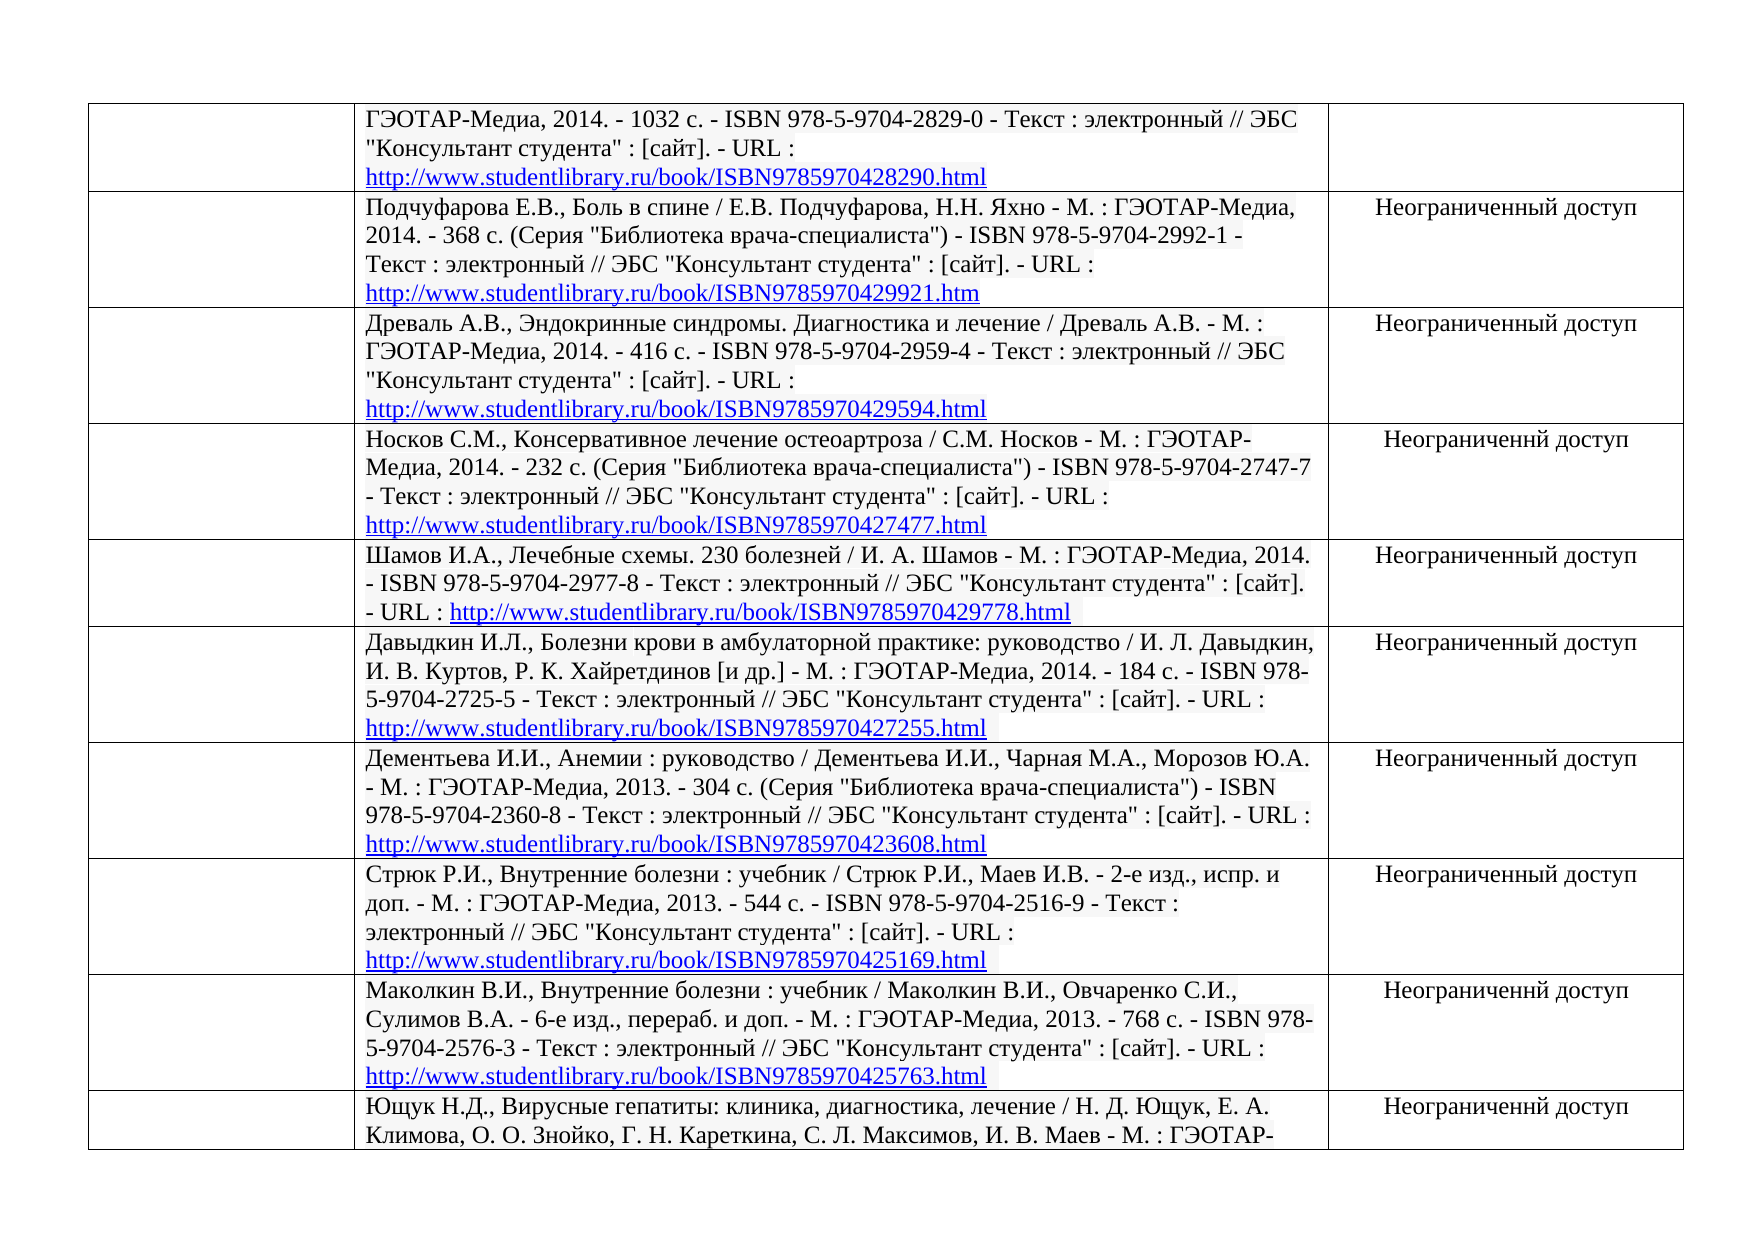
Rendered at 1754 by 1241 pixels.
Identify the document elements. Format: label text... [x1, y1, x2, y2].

table_cell Подчуфарова Е.В., Боль в спине / Е.В. Подчуфарова, Н.Н. Яхно - М. : ГЭОТАР-Медиа, 2014. - 368 с. (Серия "Библиотека врача-специалиста") - ISBN 978-5-9704-2992-1 - Текст : электронный // ЭБС "Консультант студента" : [сайт]. - URL : http://www.studentlibrary.ru/book/ISBN9785970429921.htm [980, 192, 1328, 307]
table_cell Дементьева И.И., Анемии : руководство / Дементьева И.И., Чарная М.А., Морозов Ю.А. - М. : ГЭОТАР-Медиа, 2013. - 304 с. (Серия "Библиотека врача-специалиста") - ISBN 978-5-9704-2360-8 - Текст : электронный // ЭБС "Консультант студента" : [сайт]. - URL : http://www.studentlibrary.ru/book/ISBN9785970423608.html [987, 743, 1328, 858]
table_cell Неограниченный доступ [1329, 627, 1683, 742]
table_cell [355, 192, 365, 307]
table_cell [89, 540, 354, 626]
table_cell Неограниченный доступ [1329, 192, 1683, 307]
table_cell Давыдкин И.Л., Болезни крови в амбулаторной практике: руководство / И. Л. Давыдкин, И. В. Куртов, Р. К. Хайретдинов [и др.] - М. : ГЭОТАР-Медиа, 2014. - 184 с. - ISBN 978-5-9704-2725-5 - Текст : электронный // ЭБС "Консультант студента" : [сайт]. - URL : http://www.studentlibrary.ru/book/ISBN9785970427255.html [355, 627, 1328, 742]
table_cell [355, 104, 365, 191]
table_cell Маколкин В.И., Внутренние болезни : учебник / Маколкин В.И., Овчаренко С.И., Сулимов В.А. - 6-е изд., перераб. и доп. - М. : ГЭОТАР-Медиа, 2013. - 768 с. - ISBN 978-5-9704-2576-3 - Текст : электронный // ЭБС "Консультант студента" : [сайт]. - URL : http://www.studentlibrary.ru/book/ISBN9785970425763.html [999, 975, 1328, 1090]
table_cell [89, 104, 354, 191]
table_cell Неограниченный доступ [1329, 743, 1683, 858]
table_cell [89, 627, 354, 742]
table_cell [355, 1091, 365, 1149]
table_cell Носков С.М., Консервативное лечение остеоартроза / С.М. Носков - М. : ГЭОТАР-Медиа, 2014. - 232 с. (Серия "Библиотека врача-специалиста") - ISBN 978-5-9704-2747-7 - Текст : электронный // ЭБС "Консультант студента" : [сайт]. - URL : http://www.studentlibrary.ru/book/ISBN9785970427477.html [355, 424, 1328, 539]
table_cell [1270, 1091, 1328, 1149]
table_cell [89, 424, 354, 539]
table_cell [89, 975, 354, 1090]
table_cell Неограниченный доступ [1329, 540, 1683, 626]
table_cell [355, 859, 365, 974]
table_cell Стрюк Р.И., Внутренние болезни : учебник / Стрюк Р.И., Маев И.В. - 2-е изд., испр. и доп. - М. : ГЭОТАР-Медиа, 2013. - 544 с. - ISBN 978-5-9704-2516-9 - Текст : электронный // ЭБС "Консультант студента" : [сайт]. - URL : http://www.studentlibrary.ru/book/ISBN9785970425169.html [999, 859, 1328, 974]
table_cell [1329, 1091, 1683, 1149]
table_cell Неограниченный доступ [1329, 308, 1683, 423]
table_cell Древаль А.В., Эндокринные синдромы. Диагностика и лечение / Древаль А.В. - М. : ГЭОТАР-Медиа, 2014. - 416 с. - ISBN 978-5-9704-2959-4 - Текст : электронный // ЭБС "Консультант студента" : [сайт]. - URL : http://www.studentlibrary.ru/book/ISBN9785970429594.html [795, 308, 1328, 423]
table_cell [1329, 104, 1683, 191]
table_cell Неограниченнй доступ [1329, 424, 1683, 539]
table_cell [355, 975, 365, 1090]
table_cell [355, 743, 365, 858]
table_cell [89, 859, 354, 974]
table_cell Неограниченный доступ [1329, 859, 1683, 974]
table_cell Шамов И.А., Лечебные схемы. 230 болезней / И. А. Шамов - М. : ГЭОТАР-Медиа, 2014. - ISBN 978-5-9704-2977-8 - Текст : электронный // ЭБС "Консультант студента" : [сайт]. - URL : http://www.studentlibrary.ru/book/ISBN9785970429778.html [355, 540, 1328, 626]
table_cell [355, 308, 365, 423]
table_cell Неограниченнй доступ [1329, 975, 1683, 1090]
table_cell [89, 1091, 354, 1149]
table_cell [89, 308, 354, 423]
table_cell [89, 743, 354, 858]
table_cell [89, 192, 354, 307]
